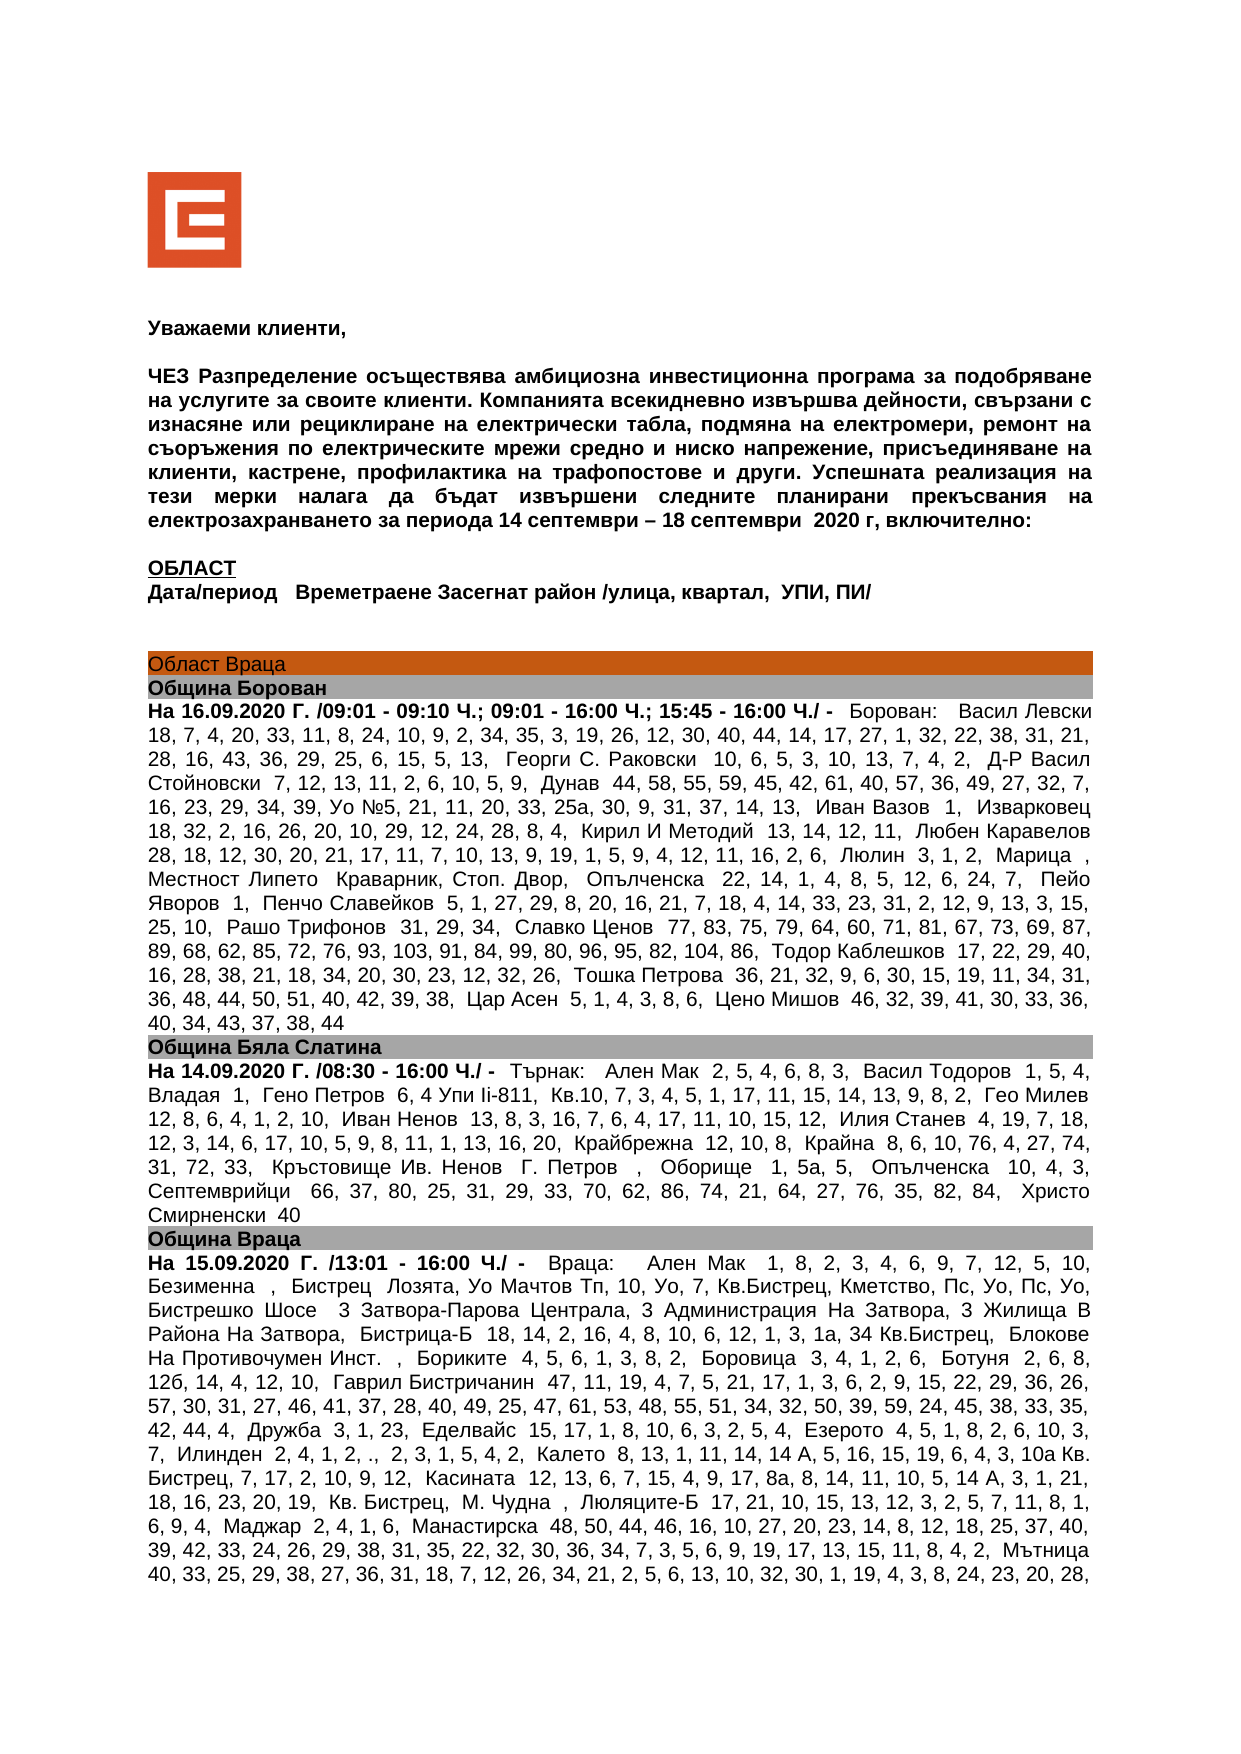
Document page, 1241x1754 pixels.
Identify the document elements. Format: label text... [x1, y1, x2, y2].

text На 14.09.2020 Г. /08:30 - 16:00 Ч./ - Търнак: Ален Мак 2, 5, 4, 6, 8, 3, Васил Тодоров 1, 5, 4, Владая 1, Гено Петров 6, 4 Упи Ii-811, Кв.10, 7, 3, 4, 5, 1, 17, 11, 15, 14, 13, 9, 8, 2, Гео Милев 12, 8, 6, 4, 1, 2, 10, Иван Ненов 13, 8, 3, 16, 7, 6, 4, 17, 11, 10, 15, 12, Илия Станев 4, 19, 7, 18, 12, 3, 14, 6, 17, 10, 5, 9, 8, 11, 1, 13, 16, 20, Крайбрежна 12, 10, 8, Крайна 8, 6, 10, 76, 4, 27, 74, 31, 72, 33, Кръстовище Ив. Ненов Г. Петров , Оборище 1, 5а, 5, Опълченска 10, 4, 3, Септемврийци 66, 37, 80, 25, 31, 29, 33, 70, 62, 86, 74, 21, 64, 27, 76, 35, 82, 84, Христо Смирненски 40 [148, 1059, 1093, 1226]
text ОБЛАСТ [148, 556, 1093, 579]
text Община Враца [312, 1226, 1093, 1250]
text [148, 1250, 1093, 1586]
text Уважаеми клиенти, [148, 316, 1093, 340]
text Община Борован [148, 675, 1093, 699]
text Област Враца [148, 651, 1093, 675]
text Община Бяла Слатина [148, 1035, 1093, 1059]
text ЧЕЗ Разпределение осъществява амбициозна инвестиционна програма за подобряване на услугите за своите клиенти. Компанията всекидневно извършва дейности, свързани с изнасяне или рециклиране на електрически табла, подмяна на електромери, ремонт на съоръжения по електрическите мрежи средно и ниско напрежение, присъединяване на клиенти, кастрене, профилактика на трафопостове и други. Успешната реализация на тези мерки налага да бъдат извършени следните планирани прекъсвания на електрозахранването за периода 14 септември – 18 септември 2020 г, включително: [148, 364, 1093, 532]
text На 16.09.2020 Г. /09:01 - 09:10 Ч.; 09:01 - 16:00 Ч.; 15:45 - 16:00 Ч./ - Борован: Васил Левски 18, 7, 4, 20, 33, 11, 8, 24, 10, 9, 2, 34, 35, 3, 19, 26, 12, 30, 40, 44, 14, 17, 27, 1, 32, 22, 38, 31, 21, 28, 16, 43, 36, 29, 25, 6, 15, 5, 13, Георги С. Раковски 10, 6, 5, 3, 10, 13, 7, 4, 2, Д-Р Васил Стойновски 7, 12, 13, 11, 2, 6, 10, 5, 9, Дунав 44, 58, 55, 59, 45, 42, 61, 40, 57, 36, 49, 27, 32, 7, 16, 23, 29, 34, 39, Уо №5, 21, 11, 20, 33, 25а, 30, 9, 31, 37, 14, 13, Иван Вазов 1, Изварковец 18, 32, 2, 16, 26, 20, 10, 29, 12, 24, 28, 8, 4, Кирил И Методий 13, 14, 12, 11, Любен Каравелов 28, 18, 12, 30, 20, 21, 17, 11, 7, 10, 13, 9, 19, 1, 5, 9, 4, 12, 11, 16, 2, 6, Люлин 3, 1, 2, Марица , Местност Липето Краварник, Стоп. Двор, Опълченска 22, 14, 1, 4, 8, 5, 12, 6, 24, 7, Пейо Яворов 1, Пенчо Славейков 5, 1, 27, 29, 8, 20, 16, 21, 7, 18, 4, 14, 33, 23, 31, 2, 12, 9, 13, 3, 15, 25, 10, Рашо Трифонов 31, 29, 34, Славко Ценов 77, 83, 75, 79, 64, 60, 71, 81, 67, 73, 69, 87, 89, 68, 62, 85, 72, 76, 93, 103, 91, 84, 99, 80, 96, 95, 82, 104, 86, Тодор Каблешков 17, 22, 29, 40, 16, 28, 38, 21, 18, 34, 20, 30, 23, 12, 32, 26, Тошка Петрова 36, 21, 32, 9, 6, 30, 15, 19, 11, 34, 31, 36, 48, 44, 50, 51, 40, 42, 39, 38, Цар Асен 5, 1, 4, 3, 8, 6, Цено Мишов 46, 32, 39, 41, 30, 33, 36, 40, 34, 43, 37, 38, 44 [148, 699, 1093, 1035]
text Дата/период Времетраене Засегнат район /улица, квартал, УПИ, ПИ/ [148, 579, 1093, 603]
